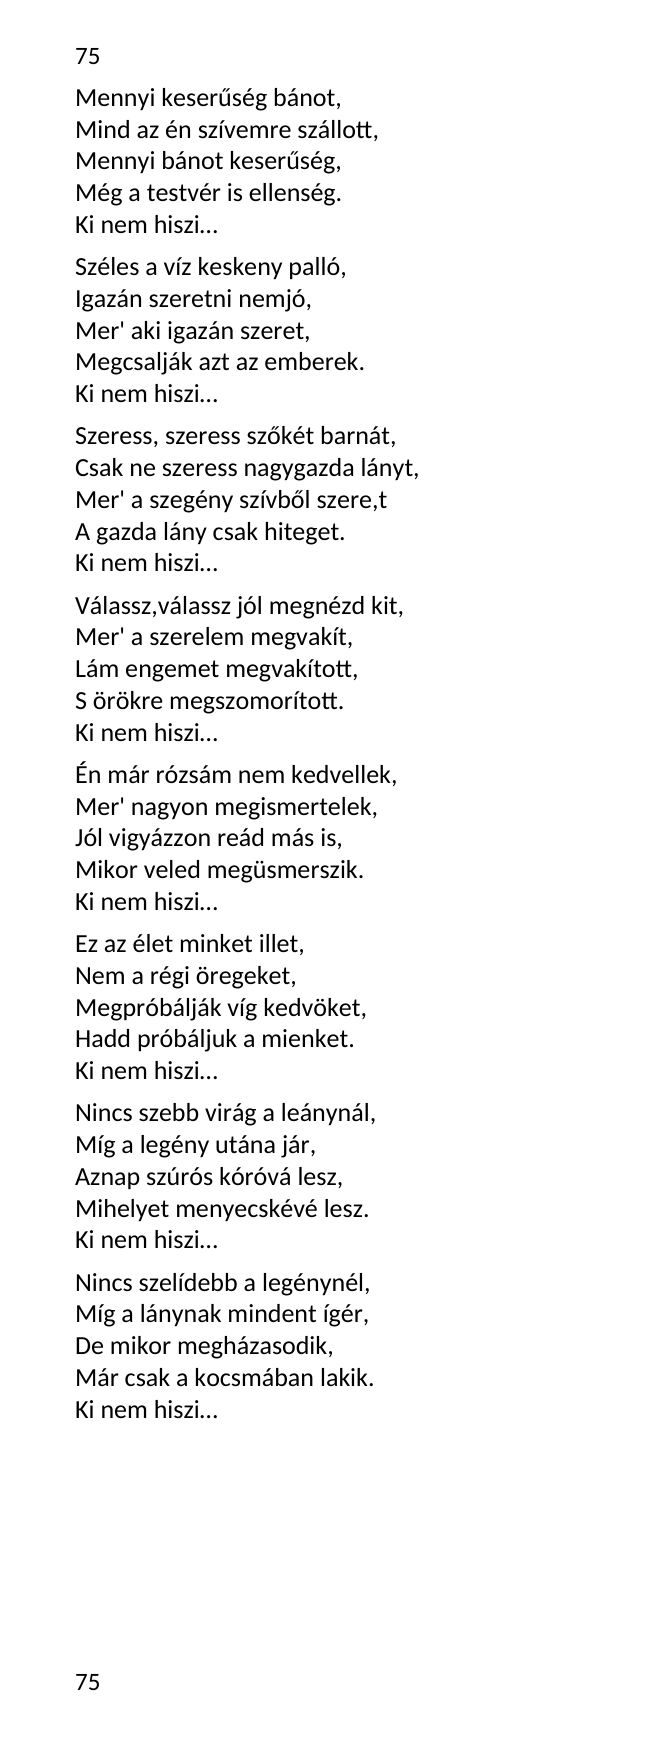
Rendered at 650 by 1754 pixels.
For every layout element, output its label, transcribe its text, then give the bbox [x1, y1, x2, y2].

text Nincs szebb virág a leánynál, Míg a legény utána jár, Aznap szúrós kóróvá lesz, Mihelyet menyecskévé lesz. Ki nem hiszi… [75, 1097, 574, 1255]
text Ez az élet minket illet, Nem a régi öregeket, Megpróbálják víg kedvöket, Hadd próbáljuk a mienket. Ki nem hiszi… [75, 927, 574, 1086]
text Nincs szelídebb a legénynél, Míg a lánynak mindent ígér, De mikor megházasodik, Már csak a kocsmában lakik. Ki nem hiszi… [75, 1266, 574, 1425]
text Mennyi keserűség bánot, Mind az én szívemre szállott, Mennyi bánot keserűség, Még a testvér is ellenség. Ki nem hiszi… [75, 81, 574, 240]
text Szeress, szeress szőkét barnát, Csak ne szeress nagygazda lányt, Mer' a szegény szívből szere,t A gazda lány csak hiteget. Ki nem hiszi… [75, 419, 574, 578]
text Válassz,válassz jól megnézd kit, Mer' a szerelem megvakít, Lám engemet megvakított, S örökre megszomorított. Ki nem hiszi… [75, 589, 574, 748]
text Én már rózsám nem kedvellek, Mer' nagyon megismertelek, Jól vigyázzon reád más is, Mikor veled megüsmerszik. Ki nem hiszi… [75, 758, 574, 917]
text Széles a víz keskeny palló, Igazán szeretni nemjó, Mer' aki igazán szeret, Megcsalják azt az emberek. Ki nem hiszi… [75, 250, 574, 409]
